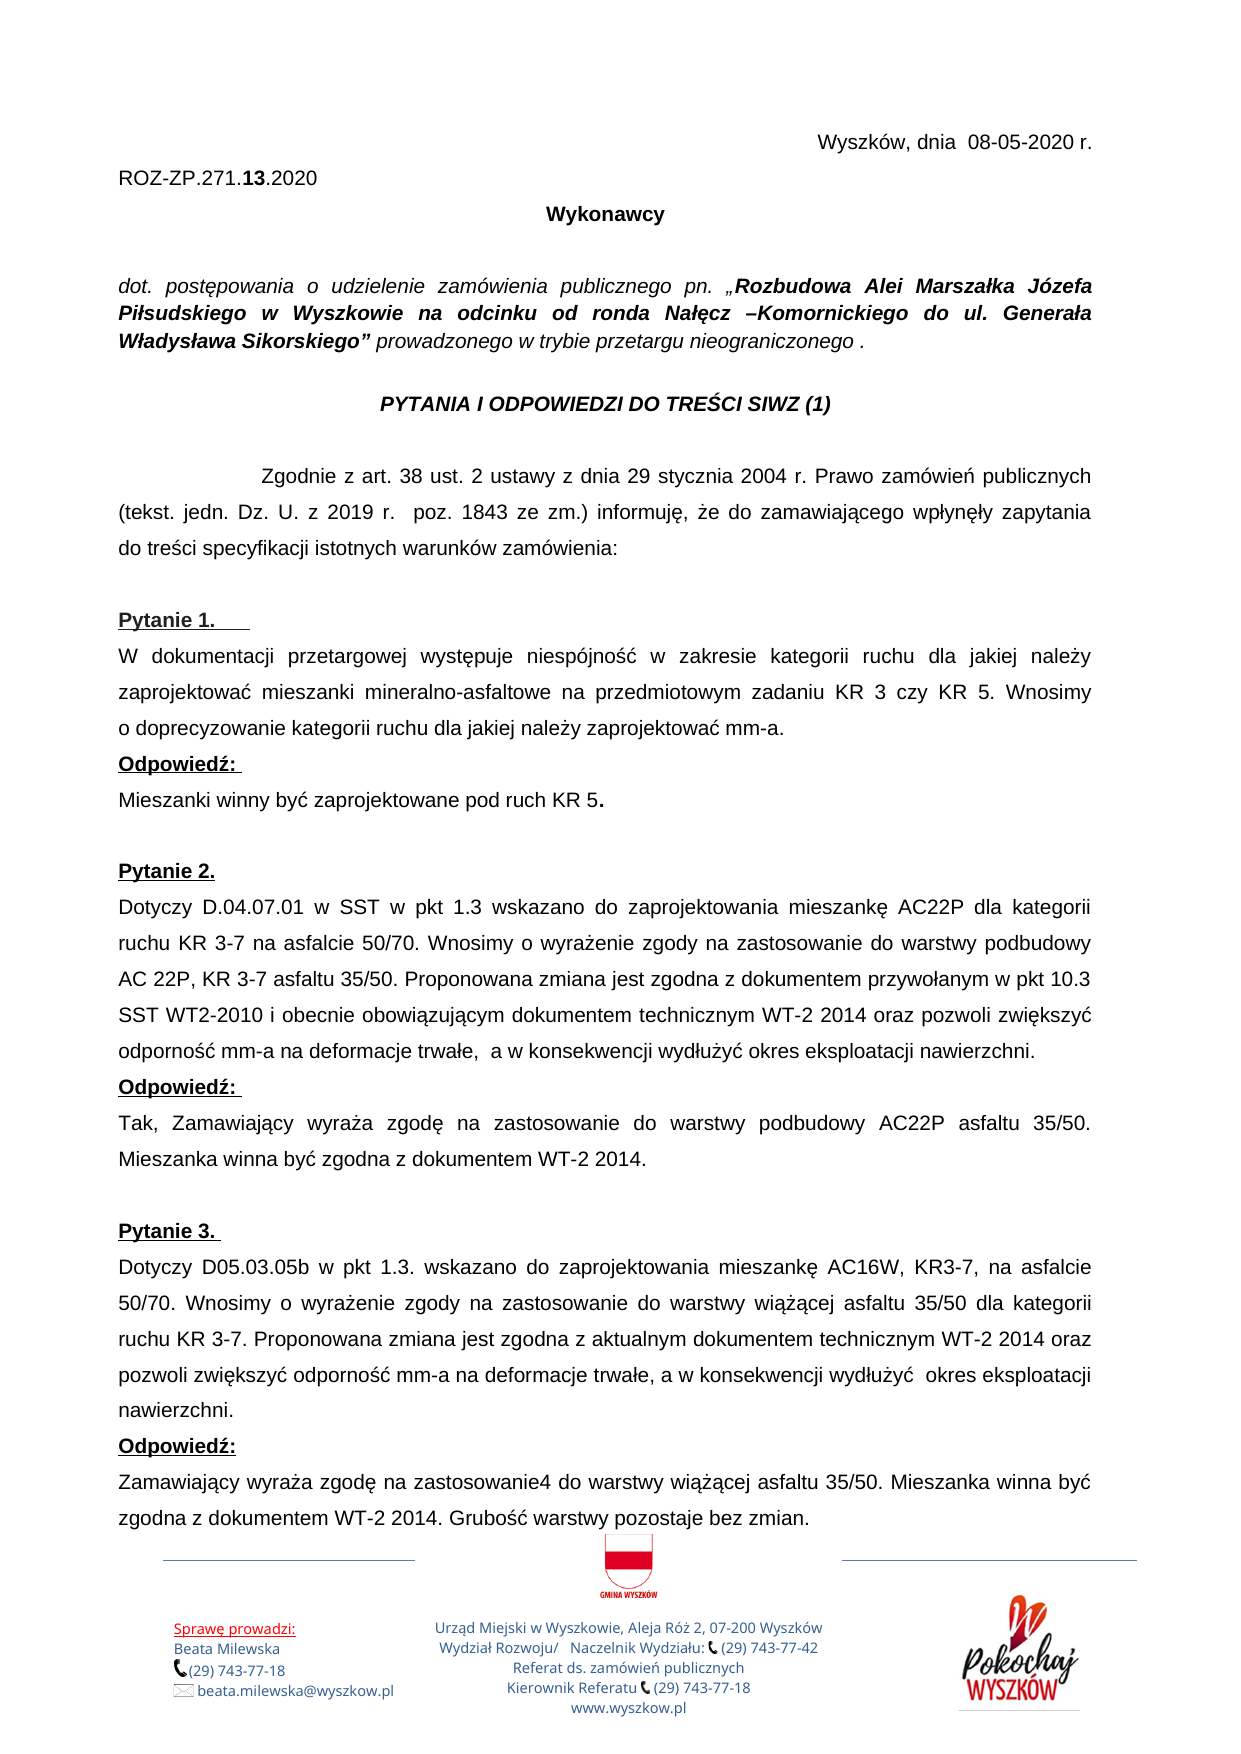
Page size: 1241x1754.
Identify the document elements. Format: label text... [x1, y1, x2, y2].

picture [173, 1684, 194, 1697]
text Mieszanki winny być zaprojektowane pod ruch KR 5. [118, 787, 1093, 811]
text Pytanie 3. [118, 1219, 1093, 1243]
text Odpowiedź: [118, 751, 1093, 775]
picture [958, 1589, 1080, 1711]
text Dotyczy D05.03.05b w pkt 1.3. wskazano do zaprojektowania mieszankę AC16W, KR3-7, na asfalcie 50/70. Wnosimy o wyrażenie zgody na zastosowanie do warstwy wiążącej asfaltu 35/50 dla kategorii ruchu KR 3-7. Proponowana zmiana jest zgodna z aktualnym dokumentem technicznym WT-2 2014 oraz pozwoli zwiększyć odporność mm-a na deformacje trwałe, a w konsekwencji wydłużyć okres eksploatacji nawierzchni. [118, 1254, 1093, 1422]
text ROZ-ZP.271.13.2020 [118, 166, 1093, 190]
text Dotyczy D.04.07.01 w SST w pkt 1.3 wskazano do zaprojektowania mieszankę AC22P dla kategorii ruchu KR 3-7 na asfalcie 50/70. Wnosimy o wyrażenie zgody na zastosowanie do warstwy podbudowy AC 22P, KR 3-7 asfaltu 35/50. Proponowana zmiana jest zgodna z dokumentem przywołanym w pkt 10.3 SST WT2-2010 i obecnie obowiązującym dokumentem technicznym WT-2 2014 oraz pozwoli zwiększyć odporność mm-a na deformacje trwałe, a w konsekwencji wydłużyć okres eksploatacji nawierzchni. [118, 895, 1093, 1063]
text Pytanie 1. [118, 608, 1093, 632]
text Zgodnie z art. 38 ust. 2 ustawy z dnia 29 stycznia 2004 r. Prawo zamówień publicznych (tekst. jedn. Dz. U. z 2019 r. poz. 1843 ze zm.) informuję, że do zamawiającego wpłynęły zapytania do treści specyfikacji istotnych warunków zamówienia: [118, 464, 1093, 560]
text Odpowiedź: [118, 1434, 1093, 1458]
picture [708, 1641, 718, 1654]
text Odpowiedź: [118, 1075, 1093, 1099]
text PYTANIA I ODPOWIEDZI DO TREŚCI SIWZ (1) [118, 392, 1093, 416]
text Pytanie 2. [118, 859, 1093, 883]
picture [174, 1659, 187, 1677]
text Wyszków, dnia 08-05-2020 r. [118, 130, 1093, 154]
text Zamawiający wyraża zgodę na zastosowanie4 do warstwy wiążącej asfaltu 35/50. Mieszanka winna być zgodna z dokumentem WT-2 2014. Grubość warstwy pozostaje bez zmian. [118, 1470, 1093, 1530]
picture [641, 1681, 650, 1694]
text dot. postępowania o udzielenie zamówienia publicznego pn. „Rozbudowa Alei Marszałka Józefa Piłsudskiego w Wyszkowie na odcinku od ronda Nałęcz –Komornickiego do ul. Generała Władysława Sikorskiego” prowadzonego w trybie przetargu nieograniczonego . [118, 274, 1093, 353]
picture [596, 1534, 661, 1598]
text Tak, Zamawiający wyraża zgodę na zastosowanie do warstwy podbudowy AC22P asfaltu 35/50. Mieszanka winna być zgodna z dokumentem WT-2 2014. [118, 1111, 1093, 1171]
text W dokumentacji przetargowej występuje niespójność w zakresie kategorii ruchu dla jakiej należy zaprojektować mieszanki mineralno-asfaltowe na przedmiotowym zadaniu KR 3 czy KR 5. Wnosimy o doprecyzowanie kategorii ruchu dla jakiej należy zaprojektować mm-a. [118, 644, 1093, 739]
text Wykonawcy [118, 202, 1093, 226]
